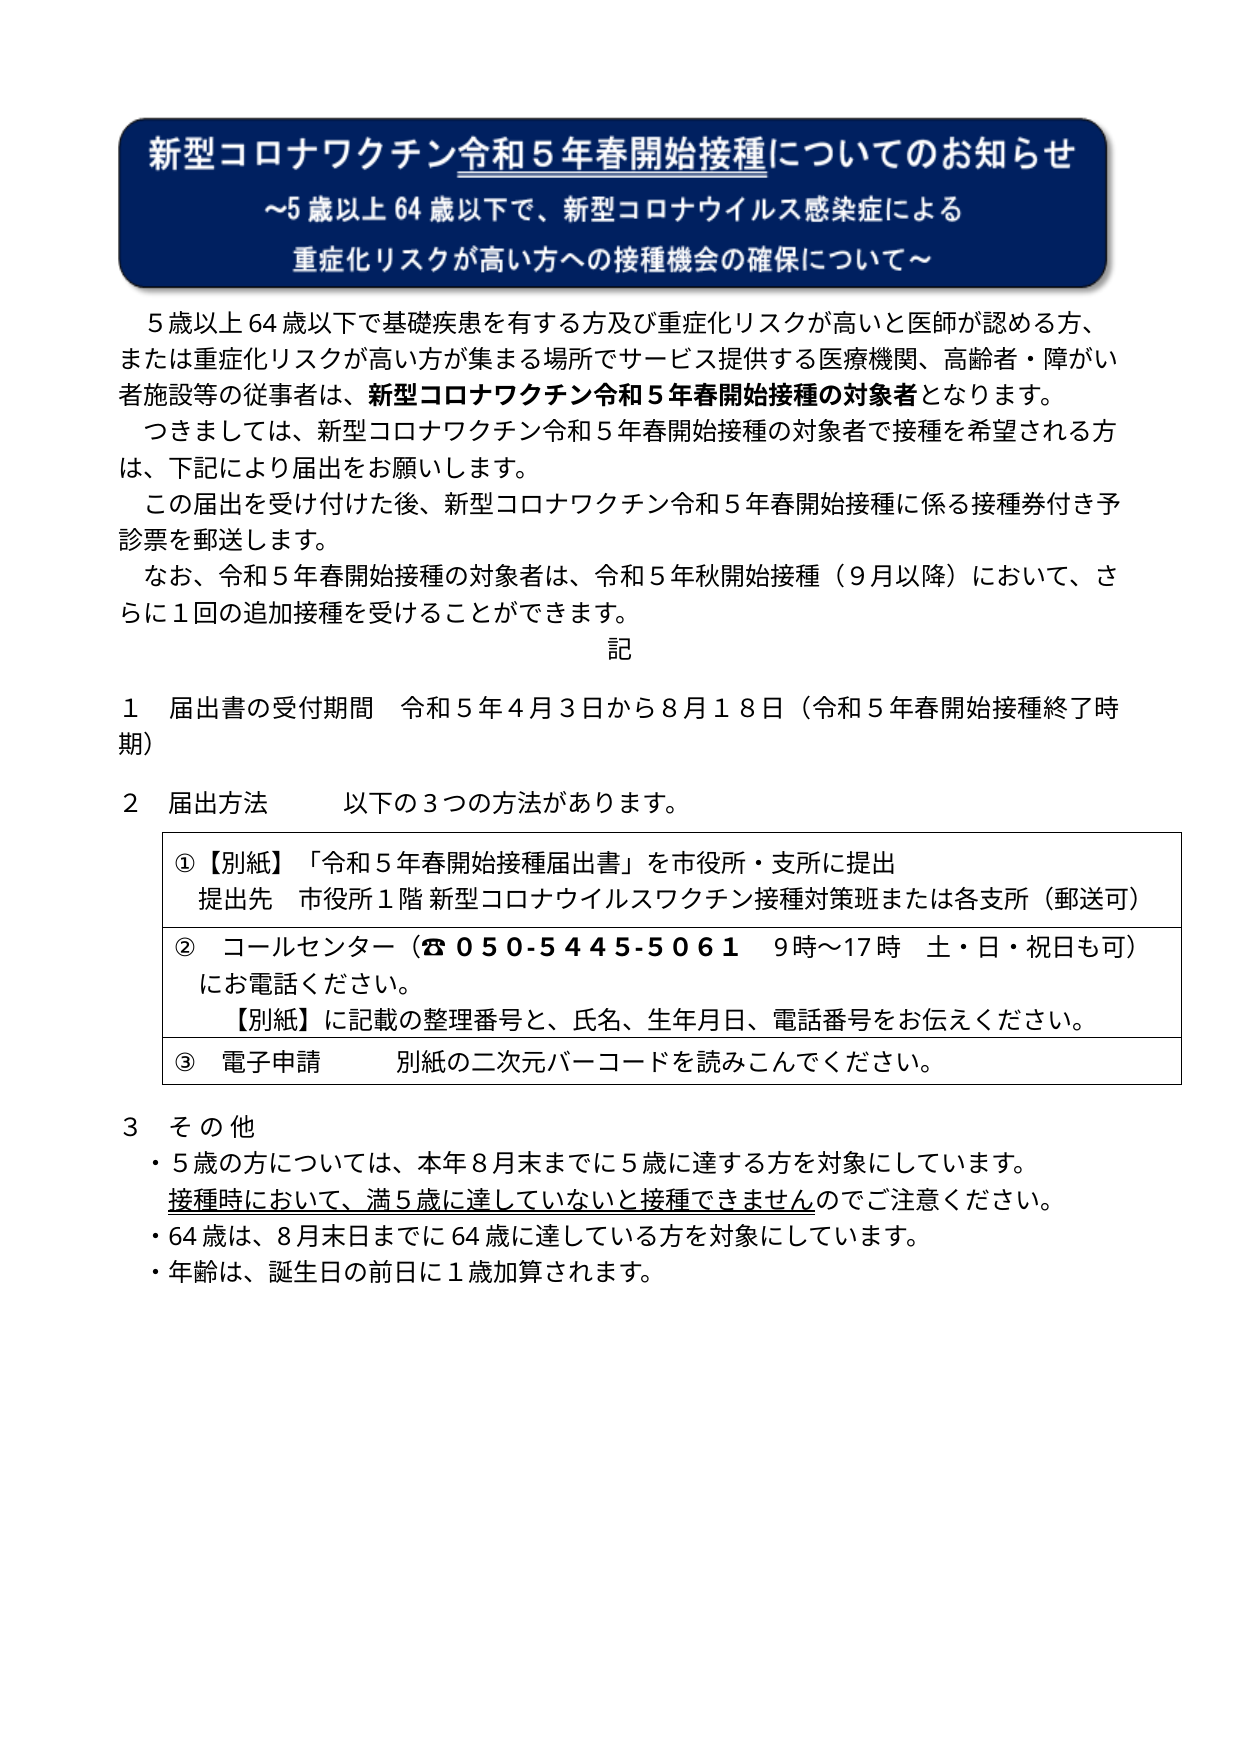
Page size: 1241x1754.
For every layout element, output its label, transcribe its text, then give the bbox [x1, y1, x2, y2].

text この届出を受け付けた後、新型コロナワクチン令和５年春開始接種に係る接種券付き予診票を郵送します。 [118, 484, 1122, 557]
table_header ①【別紙】「令和５年春開始接種届出書」を市役所・支所に提出 提出先 市役所１階 新型コロナウイルスワクチン接種対策班または各支所（郵送可） [163, 833, 1181, 927]
text 記 [118, 629, 1122, 666]
text ２ 届出方法 以下の3つの方法があります。 [118, 783, 1122, 820]
text １ 届出書の受付期間 令和５年４月３日から８月１８日（令和５年春開始接種終了時期） [118, 688, 1122, 761]
text つきましては、新型コロナワクチン令和５年春開始接種の対象者で接種を希望される方は、下記により届出をお願いします。 [118, 412, 1122, 484]
table_cell ③ 電子申請 別紙の二次元バーコードを読みこんでください。 [163, 1038, 1181, 1084]
text 接種時において、満５歳に達していないと接種できませんのでご注意ください。 [118, 1180, 1122, 1216]
picture [117, 115, 1123, 304]
text ・64歳は、8月末日までに64歳に達している方を対象にしています。 [118, 1216, 1122, 1253]
table_cell ② コールセンター（☎ ０５０-５４４５-５０６１ 9時～17時 土・日・祝日も可） にお電話ください。 【別紙】に記載の整理番号と、氏名、生年月日、電話番号をお伝えください。 [163, 928, 1181, 1037]
text ・５歳の方については、本年８月末までに５歳に達する方を対象にしています。 [118, 1144, 1122, 1180]
text ５歳以上64歳以下で基礎疾患を有する方及び重症化リスクが高いと医師が認める方、または重症化リスクが高い方が集まる場所でサービス提供する医療機関、高齢者・障がい者施設等の従事者は、新型コロナワクチン令和５年春開始接種の対象者となります。 [118, 304, 1122, 412]
text ・年齢は、誕生日の前日に１歳加算されます。 [118, 1253, 1122, 1289]
text なお、令和５年春開始接種の対象者は、令和５年秋開始接種（９月以降）において、さらに１回の追加接種を受けることができます。 [118, 557, 1122, 629]
text ３ その他 [118, 1108, 1122, 1144]
